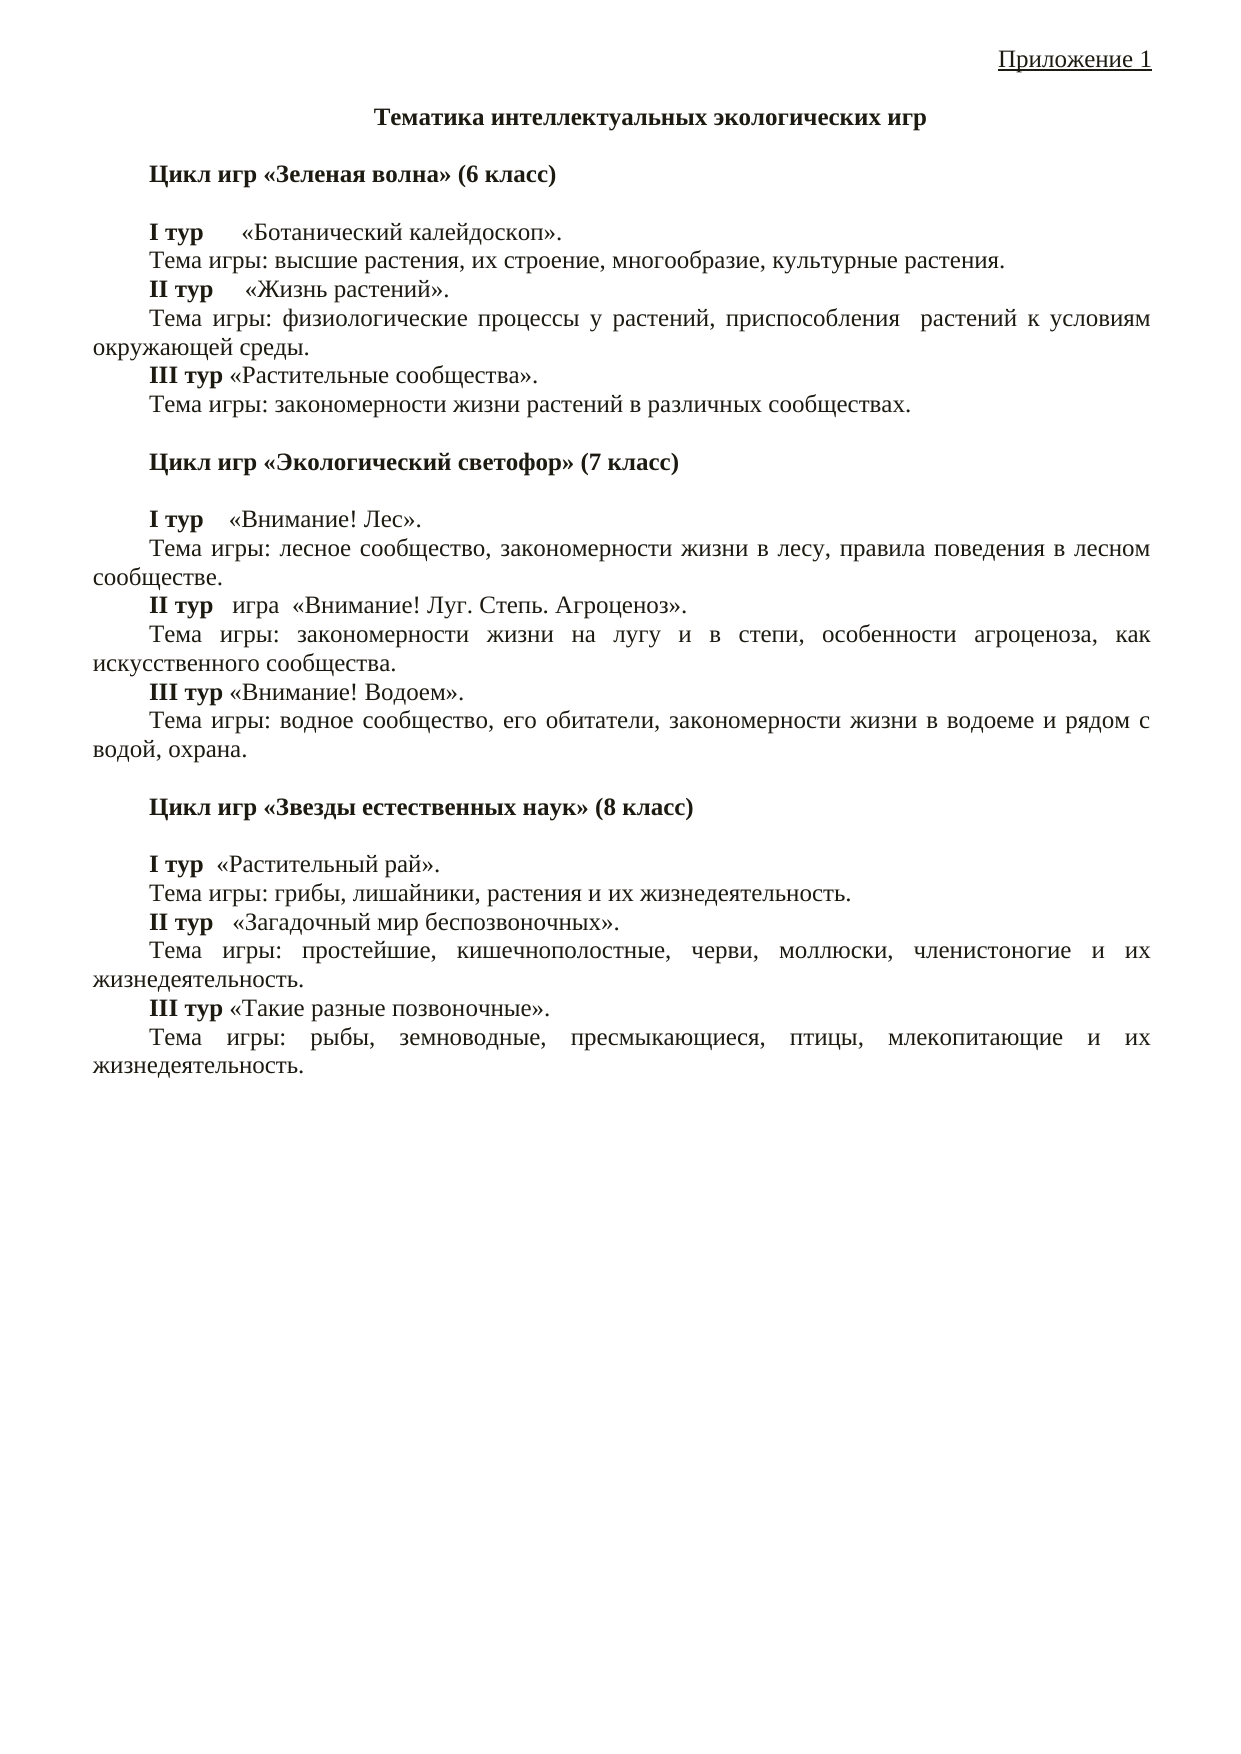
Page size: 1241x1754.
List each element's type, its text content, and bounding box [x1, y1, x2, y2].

text III тур «Растительные сообщества». [93, 361, 1152, 389]
text III тур «Внимание! Водоем». [93, 677, 1152, 706]
text II тур «Жизнь растений». [93, 274, 1152, 303]
text Тема игры: лесное сообщество, закономерности жизни в лесу, правила поведения в лесном сообществе. [93, 533, 1152, 591]
text Цикл игр «Экологический светофор» (7 класс) [93, 447, 1152, 476]
text Тематика интеллектуальных экологических игр [93, 102, 1152, 131]
text Тема игры: водное сообщество, его обитатели, закономерности жизни в водоеме и рядом с водой, охрана. [93, 706, 1152, 763]
text Тема игры: высшие растения, их строение, многообразие, культурные растения. [93, 246, 1152, 274]
text Тема игры: простейшие, кишечнополостные, черви, моллюски, членистоногие и их жизнедеятельность. [93, 936, 1152, 993]
text Цикл игр «Звезды естественных наук» (8 класс) [93, 792, 1152, 821]
text I тур «Растительный рай». [93, 849, 1152, 878]
text II тур игра «Внимание! Луг. Степь. Агроценоз». [93, 591, 1152, 619]
text Тема игры: грибы, лишайники, растения и их жизнедеятельность. [93, 878, 1152, 907]
text II тур «Загадочный мир беспозвоночных». [93, 907, 1152, 936]
text I тур «Ботанический калейдоскоп». [93, 217, 1152, 246]
text Цикл игр «Зеленая волна» (6 класс) [93, 159, 1152, 188]
text Тема игры: физиологические процессы у растений, приспособления растений к условиям окружающей среды. [93, 303, 1152, 361]
text I тур «Внимание! Лес». [93, 504, 1152, 533]
text Тема игры: закономерности жизни на лугу и в степи, особенности агроценоза, как искусственного сообщества. [93, 619, 1152, 677]
text Приложение 1 [93, 44, 1152, 73]
text Тема игры: закономерности жизни растений в различных сообществах. [93, 389, 1152, 418]
text Тема игры: рыбы, земноводные, пресмыкающиеся, птицы, млекопитающие и их жизнедеятельность. [93, 1022, 1152, 1079]
text III тур «Такие разные позвоночные». [93, 993, 1152, 1022]
